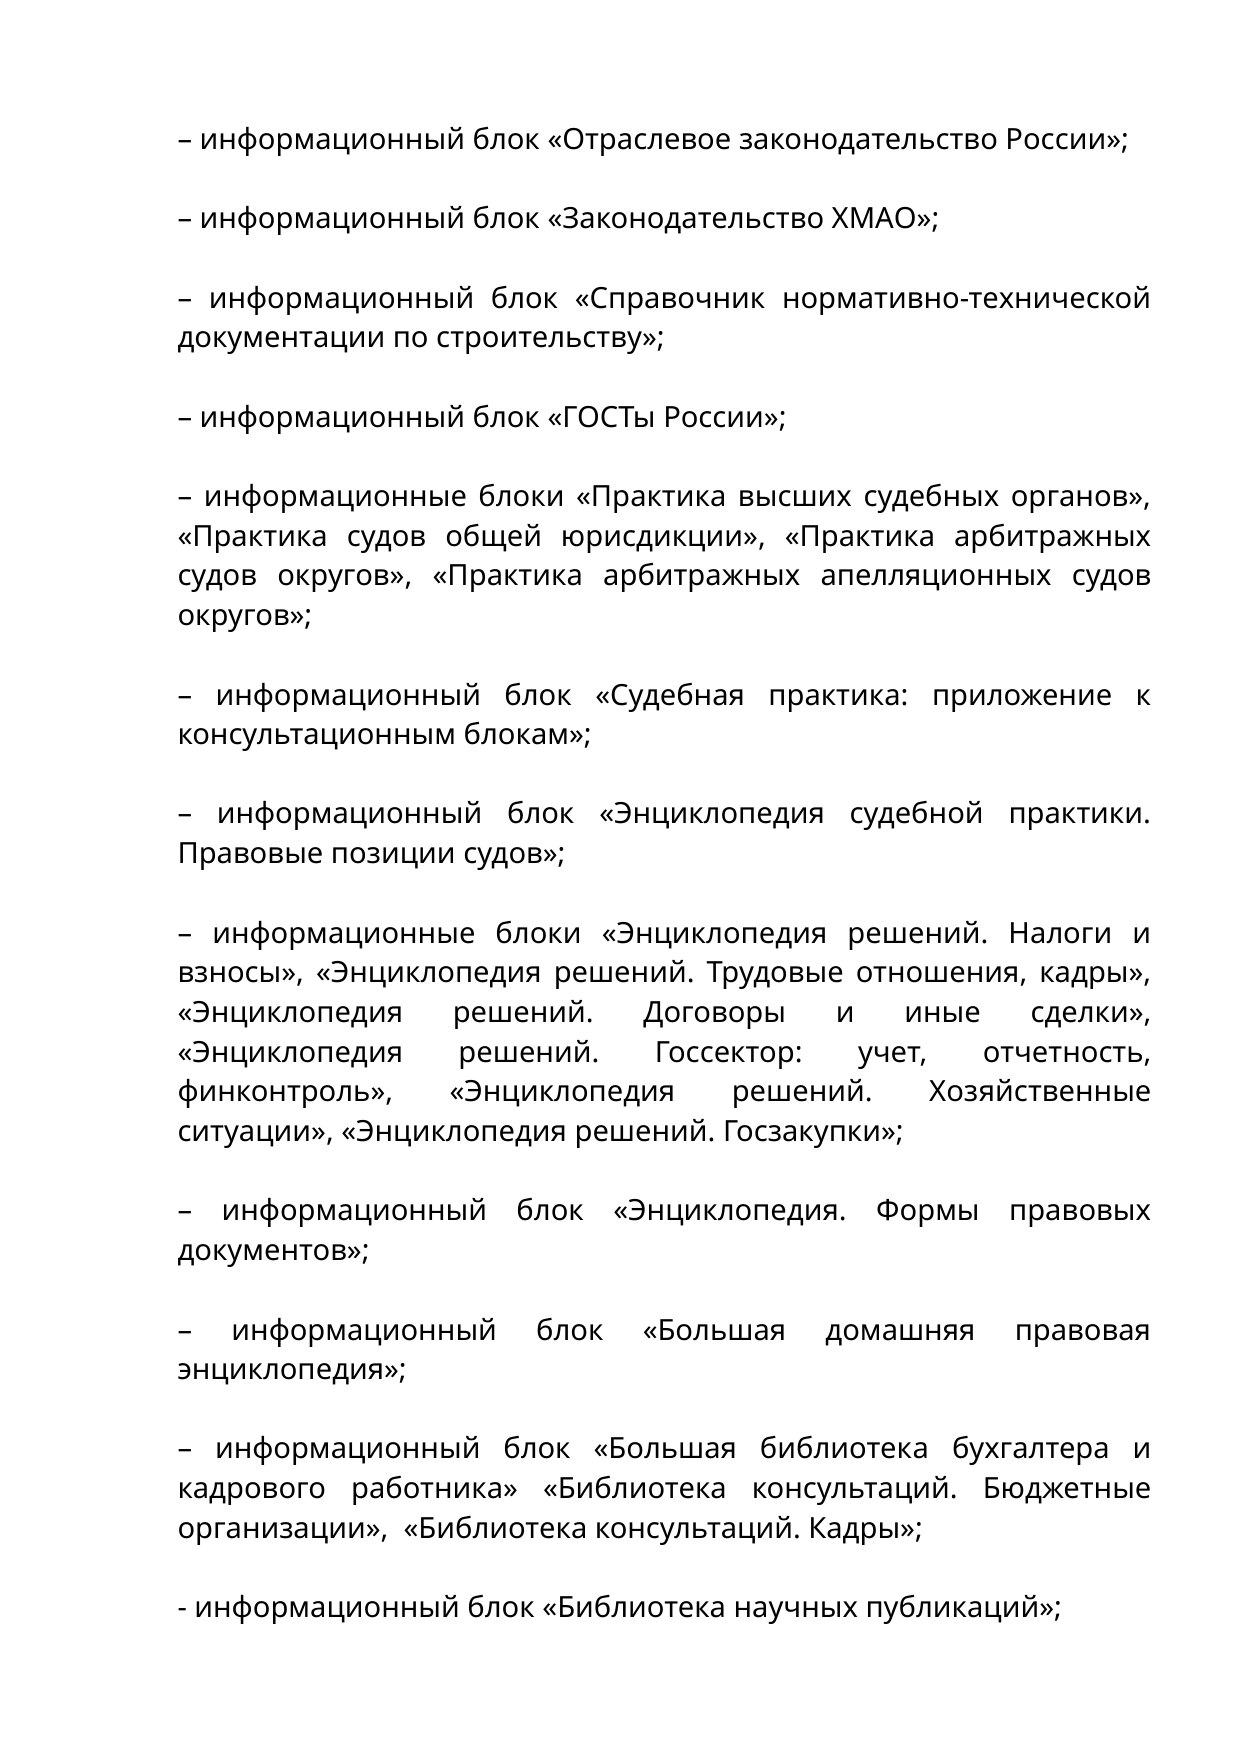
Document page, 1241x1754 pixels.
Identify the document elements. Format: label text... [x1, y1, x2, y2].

text – информационный блок «ГОСТы России»; [177, 396, 1152, 436]
text – информационные блоки «Энциклопедия решений. Налоги и взносы», «Энциклопедия решений. Трудовые отношения, кадры», «Энциклопедия решений. Договоры и иные сделки», «Энциклопедия решений. Госсектор: учет, отчетность, финконтроль», «Энциклопедия решений. Хозяйственные ситуации», «Энциклопедия решений. Госзакупки»; [177, 912, 1152, 1150]
text – информационный блок «Энциклопедия. Формы правовых документов»; [177, 1190, 1152, 1269]
text - информационный блок «Библиотека научных публикаций»; [177, 1587, 1152, 1626]
text – информационные блоки «Практика высших судебных органов», «Практика судов общей юрисдикции», «Практика арбитражных судов округов», «Практика арбитражных апелляционных судов округов»; [177, 475, 1152, 634]
text – информационный блок «Судебная практика: приложение к консультационным блокам»; [177, 674, 1152, 753]
text – информационный блок «Отраслевое законодательство России»; [177, 118, 1152, 158]
text – информационный блок «Справочник нормативно-технической документации по строительству»; [177, 277, 1152, 356]
text – информационный блок «Большая библиотека бухгалтера и кадрового работника» «Библиотека консультаций. Бюджетные организации», «Библиотека консультаций. Кадры»; [177, 1428, 1152, 1547]
text – информационный блок «Законодательство ХМАО»; [177, 197, 1152, 237]
text – информационный блок «Энциклопедия судебной практики. Правовые позиции судов»; [177, 793, 1152, 872]
text – информационный блок «Большая домашняя правовая энциклопедия»; [177, 1309, 1152, 1388]
